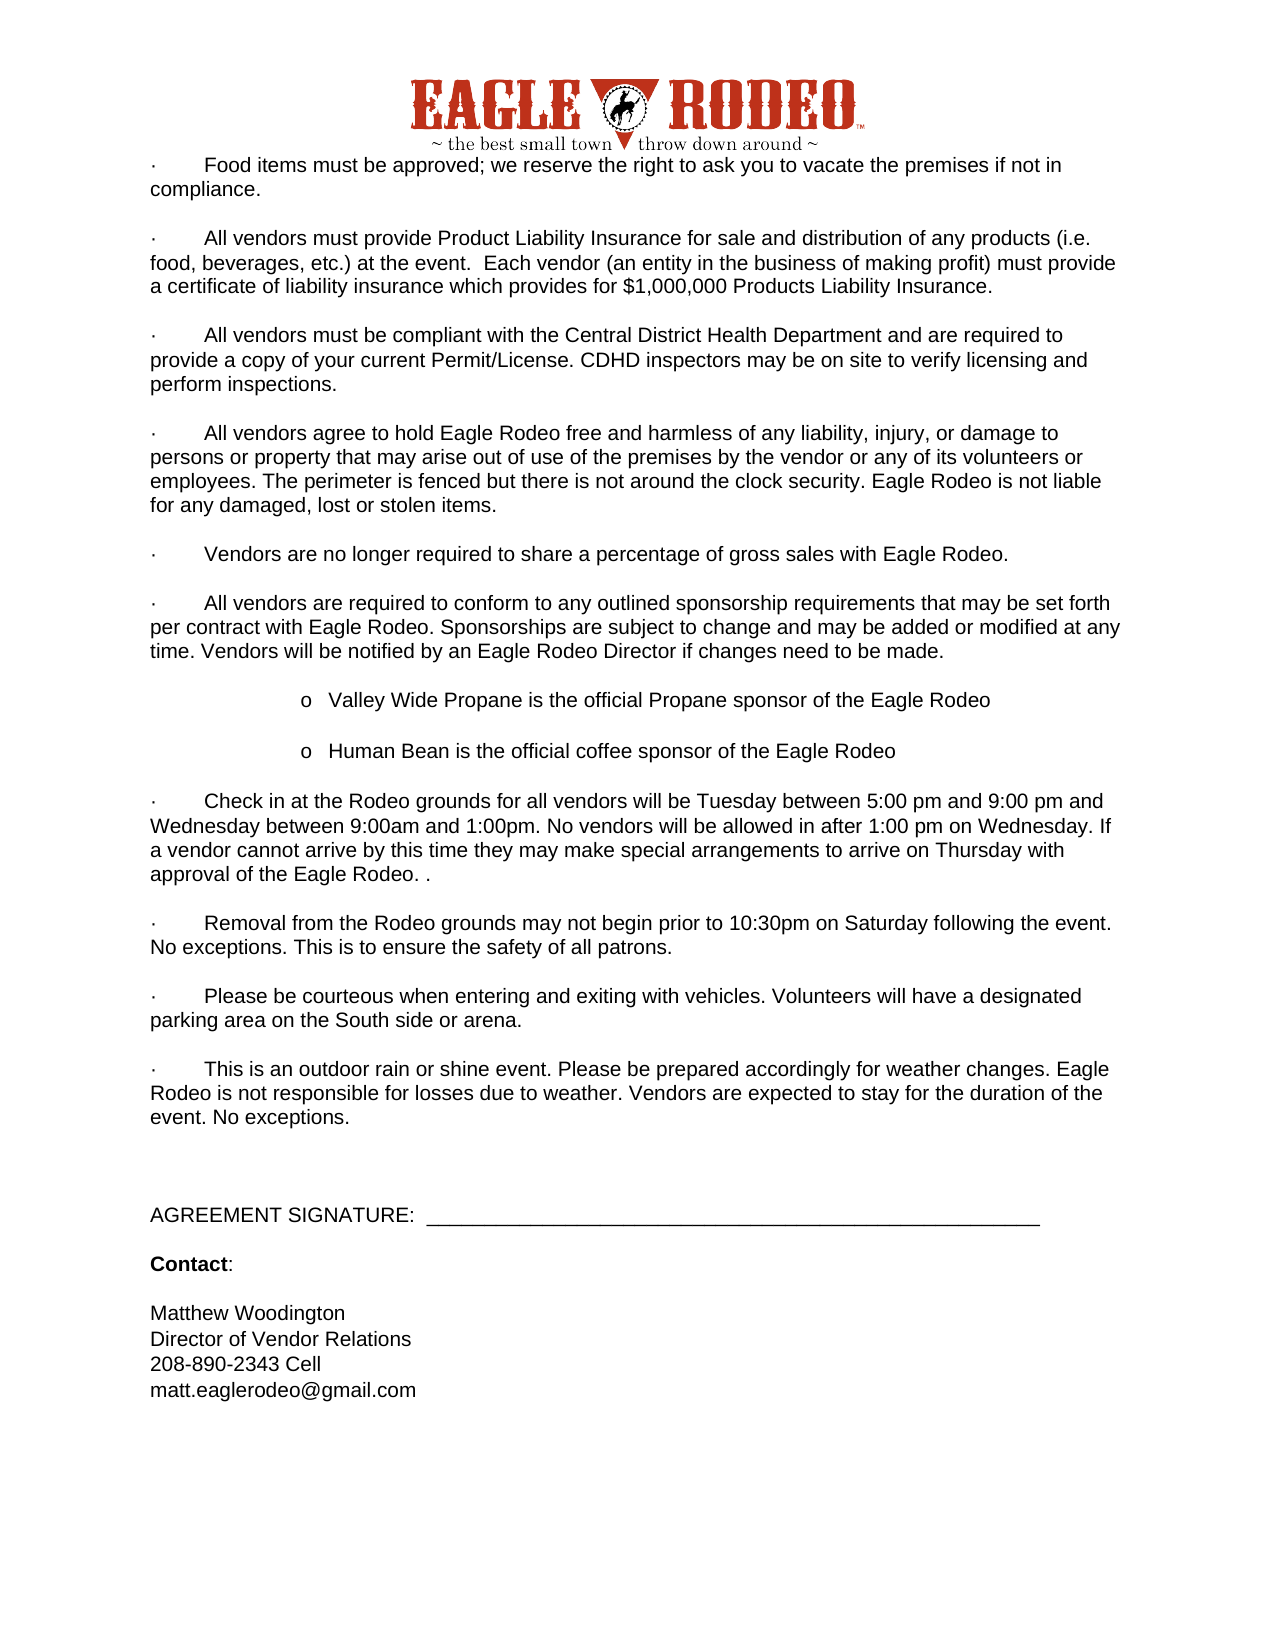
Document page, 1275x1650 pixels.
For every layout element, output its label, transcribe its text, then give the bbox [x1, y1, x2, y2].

text o Human Bean is the official coffee sponsor of the Eagle Rodeo [300, 738, 1125, 764]
text · All vendors agree to hold Eagle Rodeo free and harmless of any liability, injury, or damage to persons or property that may arise out of use of the premises by the vendor or any of its volunteers or employees. The perimeter is fenced but there is not around the clock security. Eagle Rodeo is not liable for any damaged, lost or stolen items. [150, 420, 1125, 516]
text · Please be courteous when entering and exiting with vehicles. Volunteers will have a designated parking area on the South side or arena. [150, 983, 1125, 1032]
text AGREEMENT SIGNATURE: _____________________________________________________ [150, 1203, 1125, 1227]
text · All vendors must be compliant with the Central District Health Department and are required to provide a copy of your current Permit/License. CDHD inspectors may be on site to verify licensing and perform inspections. [150, 323, 1125, 395]
text · Removal from the Rodeo grounds may not begin prior to 10:30pm on Saturday following the event. No exceptions. This is to ensure the safety of all patrons. [150, 910, 1125, 958]
text · This is an outdoor rain or shine event. Please be prepared accordingly for weather changes. Eagle Rodeo is not responsible for losses due to weather. Vendors are expected to stay for the duration of the event. No exceptions. [150, 1057, 1125, 1129]
text · Vendors are no longer required to share a percentage of gross sales with Eagle Rodeo. [150, 541, 1125, 566]
text Matthew Woodington Director of Vendor Relations 208-890-2343 Cell matt.eaglerodeo@gmail.com [150, 1301, 1125, 1402]
text · All vendors are required to conform to any outlined sponsorship requirements that may be set forth per contract with Eagle Rodeo. Sponsorships are subject to change and may be added or modified at any time. Vendors will be notified by an Eagle Rodeo Director if changes need to be made. [150, 591, 1125, 663]
text Contact: [150, 1252, 1125, 1276]
text · Check in at the Rodeo grounds for all vendors will be Tuesday between 5:00 pm and 9:00 pm and Wednesday between 9:00am and 1:00pm. No vendors will be allowed in after 1:00 pm on Wednesday. If a vendor cannot arrive by this time they may make special arrangements to arrive on Thursday with approval of the Eagle Rodeo. . [150, 789, 1125, 885]
text o Valley Wide Propane is the official Propane sponsor of the Eagle Rodeo [300, 688, 1125, 713]
text · All vendors must provide Product Liability Insurance for sale and distribution of any products (i.e. food, beverages, etc.) at the event. Each vendor (an entity in the business of making profit) must provide a certificate of liability insurance which provides for $1,000,000 Products Liability Insurance. [150, 226, 1125, 298]
text · Food items must be approved; we reserve the right to ask you to vacate the premises if not in compliance. [150, 153, 1125, 201]
picture [410, 75, 865, 154]
